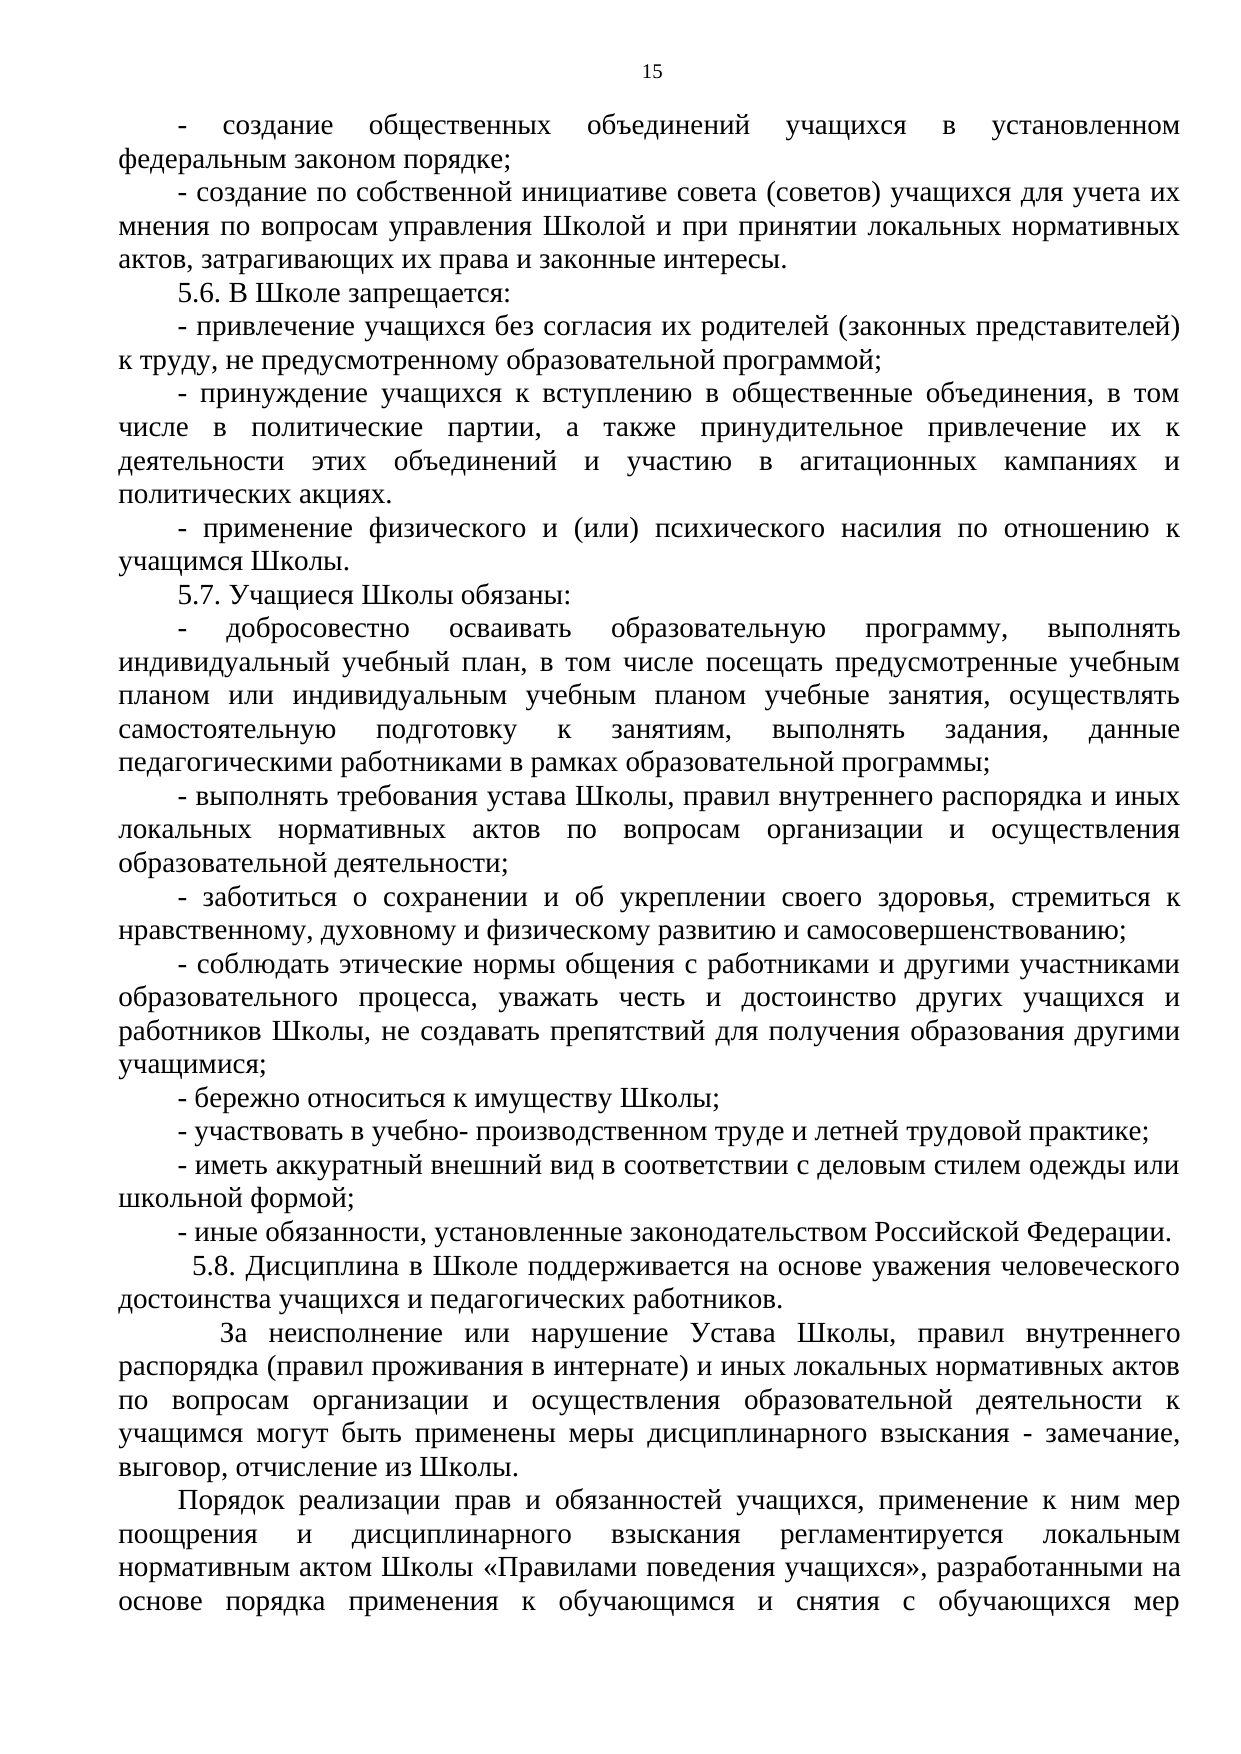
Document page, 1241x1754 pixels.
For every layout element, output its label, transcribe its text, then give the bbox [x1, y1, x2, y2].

text За неисполнение или нарушение Устава Школы, правил внутреннего распорядка (правил проживания в интернате) и иных локальных нормативных актов по вопросам организации и осуществления образовательной деятельности к учащимся могут быть применены меры дисциплинарного взыскания - замечание, выговор, отчисление из Школы. [118, 1315, 1181, 1482]
text - добросовестно осваивать образовательную программу, выполнять индивидуальный учебный план, в том числе посещать предусмотренные учебным планом или индивидуальным учебным планом учебные занятия, осуществлять самостоятельную подготовку к занятиям, выполнять задания, данные педагогическими работниками в рамках образовательной программы; [118, 610, 1181, 778]
text - иметь аккуратный внешний вид в соответствии с деловым стилем одежды или школьной формой; [118, 1147, 1181, 1214]
text - участвовать в учебно- производственном труде и летней трудовой практике; [118, 1113, 1181, 1147]
text - соблюдать этические нормы общения с работниками и другими участниками образовательного процесса, уважать честь и достоинство других учащихся и работников Школы, не создавать препятствий для получения образования другими учащимися; [118, 946, 1181, 1080]
text - выполнять требования устава Школы, правил внутреннего распорядка и иных локальных нормативных актов по вопросам организации и осуществления образовательной деятельности; [118, 778, 1181, 879]
text 5.8. Дисциплина в Школе поддерживается на основе уважения человеческого достоинства учащихся и педагогических работников. [118, 1248, 1181, 1315]
text - бережно относиться к имуществу Школы; [118, 1080, 1181, 1113]
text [118, 1482, 1181, 1617]
text 5.6. В Школе запрещается: [118, 275, 1181, 308]
text 5.7. Учащиеся Школы обязаны: [118, 577, 1181, 610]
text - создание по собственной инициативе совета (советов) учащихся для учета их мнения по вопросам управления Школой и при принятии локальных нормативных актов, затрагивающих их права и законные интересы. [118, 174, 1181, 275]
text - применение физического и (или) психического насилия по отношению к учащимся Школы. [118, 510, 1181, 577]
text - иные обязанности, установленные законодательством Российской Федерации. [118, 1214, 1181, 1248]
text - заботиться о сохранении и об укреплении своего здоровья, стремиться к нравственному, духовному и физическому развитию и самосовершенствованию; [118, 879, 1181, 946]
text - создание общественных объединений учащихся в установленном федеральным законом порядке; [118, 107, 1181, 174]
text - принуждение учащихся к вступлению в общественные объединения, в том числе в политические партии, а также принудительное привлечение их к деятельности этих объединений и участию в агитационных кампаниях и политических акциях. [118, 376, 1181, 510]
text - привлечение учащихся без согласия их родителей (законных представителей) к труду, не предусмотренному образовательной программой; [118, 308, 1181, 376]
